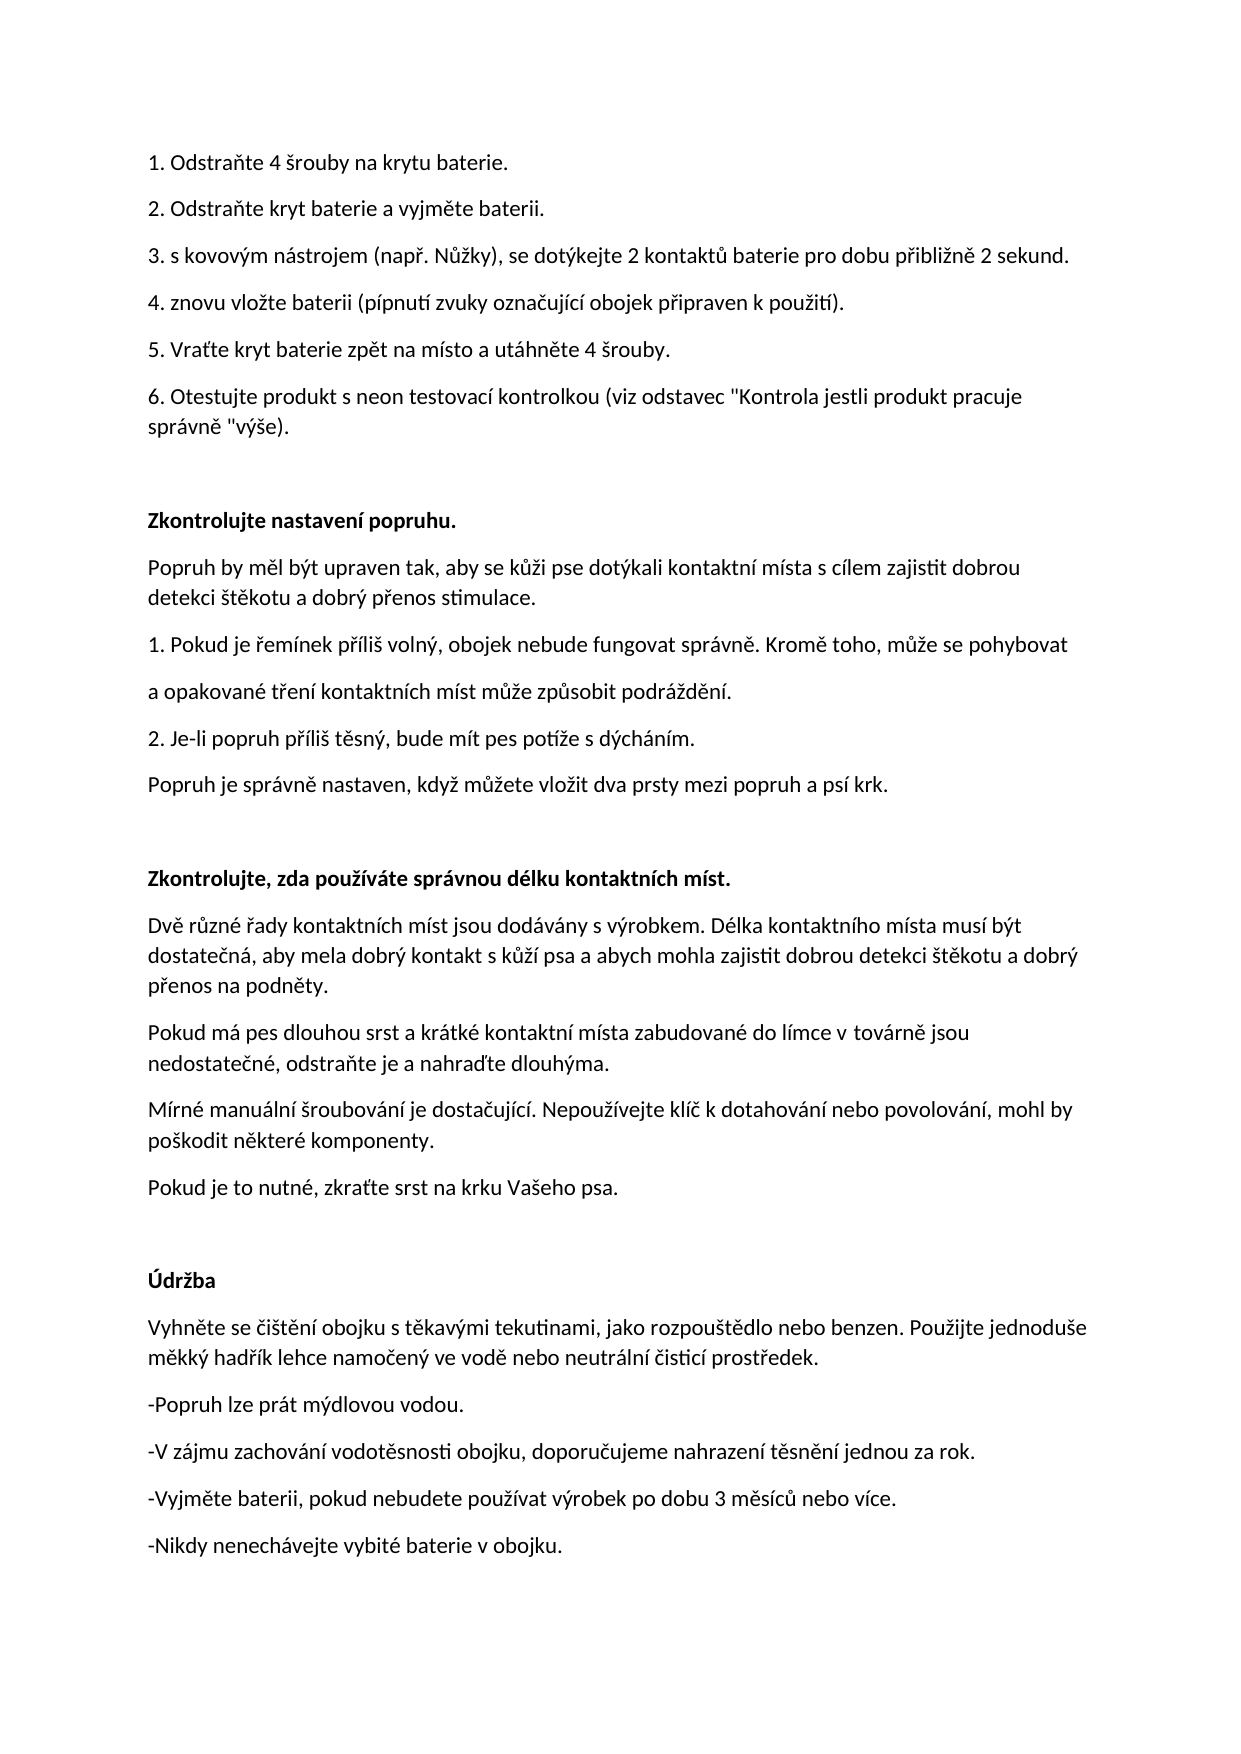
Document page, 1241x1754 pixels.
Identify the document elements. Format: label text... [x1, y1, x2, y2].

text -V zájmu zachování vodotěsnosti obojku, doporučujeme nahrazení těsnění jednou za rok. [148, 1437, 1093, 1465]
text 3. s kovovým nástrojem (např. Nůžky), se dotýkejte 2 kontaktů baterie pro dobu přibližně 2 sekund. [148, 241, 1093, 269]
text Mírné manuální šroubování je dostačující. Nepoužívejte klíč k dotahování nebo povolování, mohl by poškodit některé komponenty. [148, 1096, 1093, 1154]
text -Vyjměte baterii, pokud nebudete používat výrobek po dobu 3 měsíců nebo více. [148, 1484, 1093, 1512]
text Dvě různé řady kontaktních míst jsou dodávány s výrobkem. Délka kontaktního místa musí být dostatečná, aby mela dobrý kontakt s kůží psa a abych mohla zajistit dobrou detekci štěkotu a dobrý přenos na podněty. [148, 911, 1093, 999]
text 6. Otestujte produkt s neon testovací kontrolkou (viz odstavec "Kontrola jestli produkt pracuje správně "výše). [148, 382, 1093, 440]
text a opakované tření kontaktních míst může způsobit podráždění. [148, 677, 1093, 705]
text 2. Odstraňte kryt baterie a vyjměte baterii. [148, 194, 1093, 222]
text 1. Pokud je řemínek příliš volný, obojek nebude fungovat správně. Kromě toho, může se pohybovat [148, 630, 1093, 658]
text Popruh by měl být upraven tak, aby se kůži pse dotýkali kontaktní místa s cílem zajistit dobrou detekci štěkotu a dobrý přenos stimulace. [148, 553, 1093, 611]
text Pokud je to nutné, zkraťte srst na krku Vašeho psa. [148, 1173, 1093, 1201]
text Zkontrolujte, zda používáte správnou délku kontaktních míst. [148, 864, 1093, 892]
text 4. znovu vložte baterii (pípnutí zvuky označující obojek připraven k použití). [148, 288, 1093, 316]
text Popruh je správně nastaven, když můžete vložit dva prsty mezi popruh a psí krk. [148, 771, 1093, 798]
text -Nikdy nenechávejte vybité baterie v obojku. [148, 1531, 1093, 1559]
text Pokud má pes dlouhou srst a krátké kontaktní místa zabudované do límce v továrně jsou nedostatečné, odstraňte je a nahraďte dlouhýma. [148, 1018, 1093, 1077]
text 1. Odstraňte 4 šrouby na krytu baterie. [148, 148, 1093, 176]
text 5. Vraťte kryt baterie zpět na místo a utáhněte 4 šrouby. [148, 335, 1093, 363]
text -Popruh lze prát mýdlovou vodou. [148, 1390, 1093, 1418]
text 2. Je-li popruh příliš těsný, bude mít pes potíže s dýcháním. [148, 724, 1093, 752]
text Zkontrolujte nastavení popruhu. [148, 506, 1093, 534]
text Údržba [148, 1266, 1093, 1294]
text Vyhněte se čištění obojku s těkavými tekutinami, jako rozpouštědlo nebo benzen. Použijte jednoduše měkký hadřík lehce namočený ve vodě nebo neutrální čisticí prostředek. [148, 1313, 1093, 1371]
